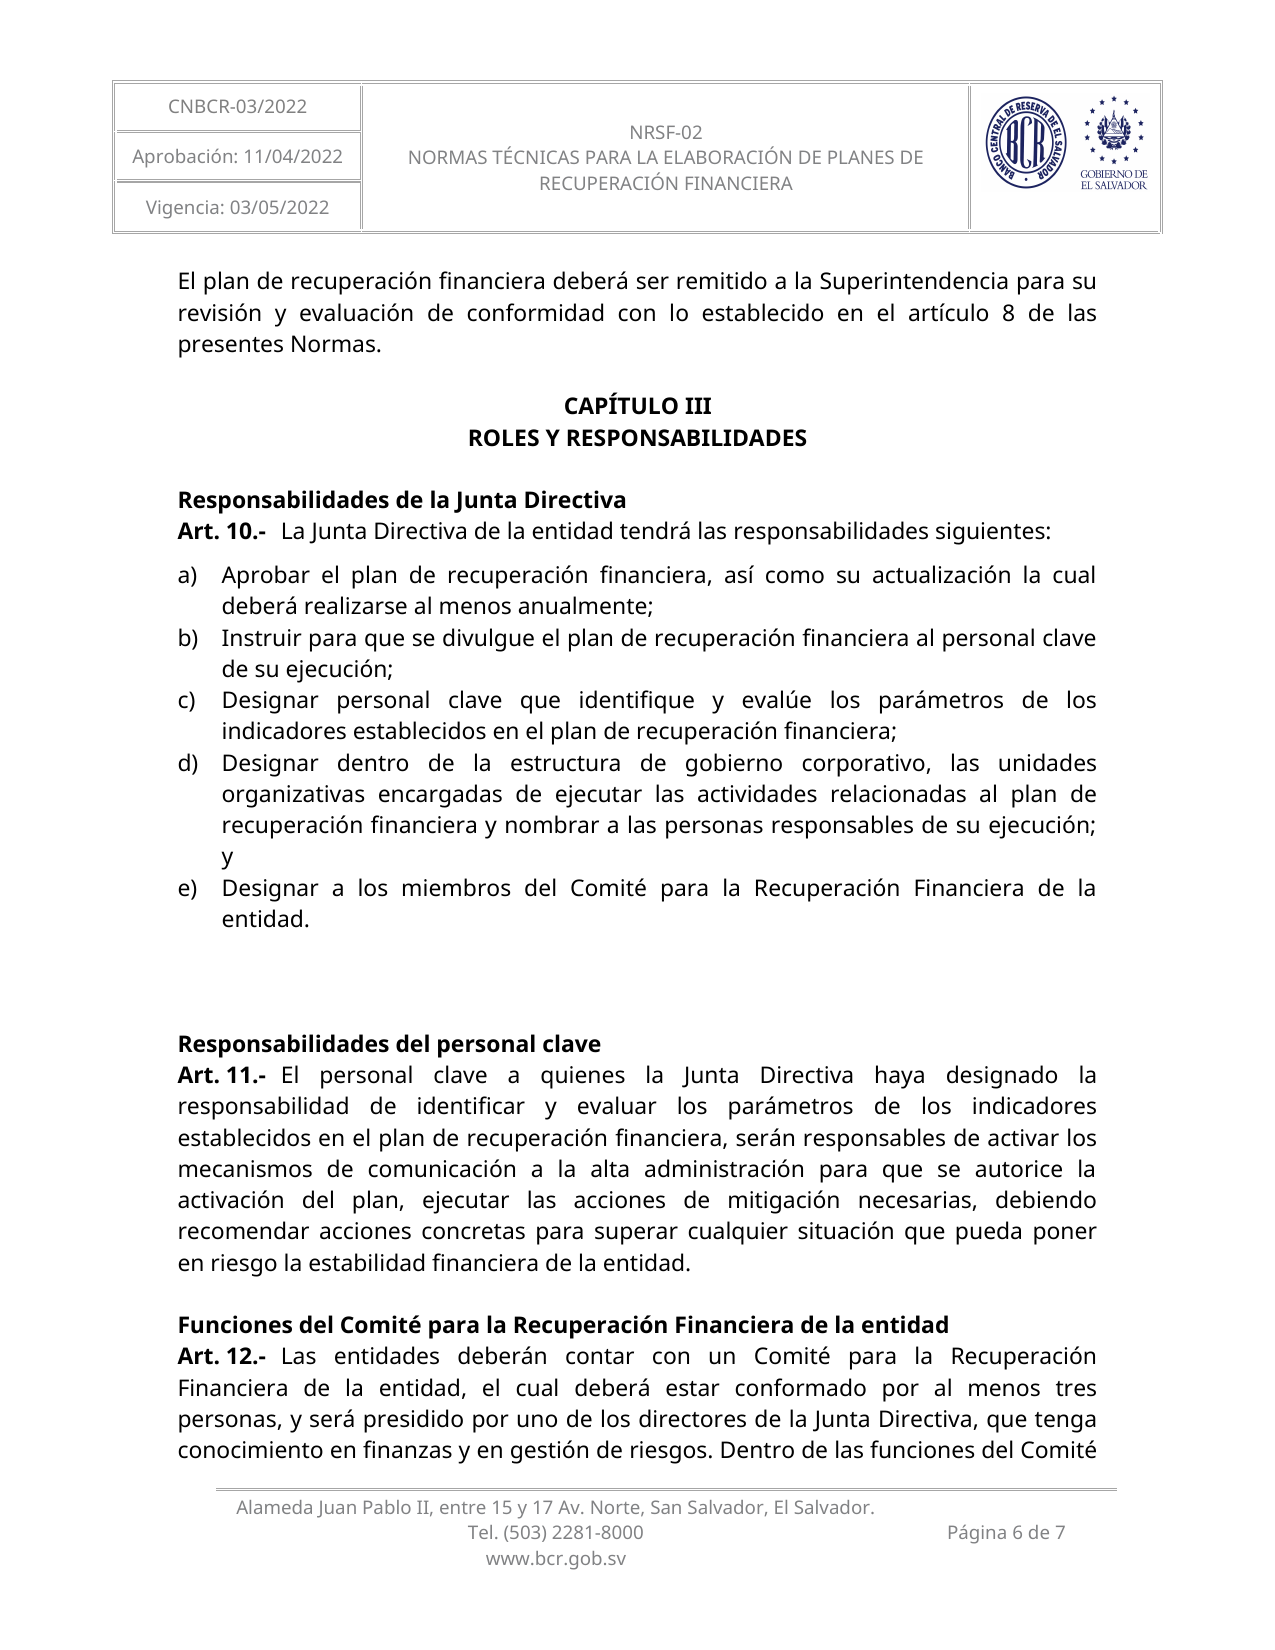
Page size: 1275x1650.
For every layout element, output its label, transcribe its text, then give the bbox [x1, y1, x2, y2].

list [177, 1340, 1098, 1465]
list Instruir para que se divulgue el plan de recuperación financiera al personal clave de su ejecución; [177, 622, 1098, 684]
text Responsabilidades del personal clave [177, 1028, 1098, 1059]
text El plan de recuperación financiera deberá ser remitido a la Superintendencia para su revisión y evaluación de conformidad con lo establecido en el artículo 8 de las presentes Normas. [177, 265, 1098, 359]
subtitle ROLES Y RESPONSABILIDADES [177, 422, 1098, 453]
list Designar personal clave que identifique y evalúe los parámetros de los indicadores establecidos en el plan de recuperación financiera; [177, 684, 1098, 747]
subtitle CAPÍTULO III [177, 390, 1098, 422]
picture [980, 93, 1150, 192]
list La Junta Directiva de la entidad tendrá las responsabilidades siguientes: [177, 515, 1098, 547]
list Designar dentro de la estructura de gobierno corporativo, las unidades organizativas encargadas de ejecutar las actividades relacionadas al plan de recuperación financiera y nombrar a las personas responsables de su ejecución; y [177, 747, 1098, 872]
list Aprobar el plan de recuperación financiera, así como su actualización la cual deberá realizarse al menos anualmente; [177, 559, 1098, 622]
list El personal clave a quienes la Junta Directiva haya designado la responsabilidad de identificar y evaluar los parámetros de los indicadores establecidos en el plan de recuperación financiera, serán responsables de activar los mecanismos de comunicación a la alta administración para que se autorice la activación del plan, ejecutar las acciones de mitigación necesarias, debiendo recomendar acciones concretas para superar cualquier situación que pueda poner en riesgo la estabilidad financiera de la entidad. [177, 1059, 1098, 1278]
list Designar a los miembros del Comité para la Recuperación Financiera de la entidad. [177, 872, 1098, 934]
text Funciones del Comité para la Recuperación Financiera de la entidad [177, 1309, 1098, 1340]
text Responsabilidades de la Junta Directiva [177, 484, 1098, 515]
